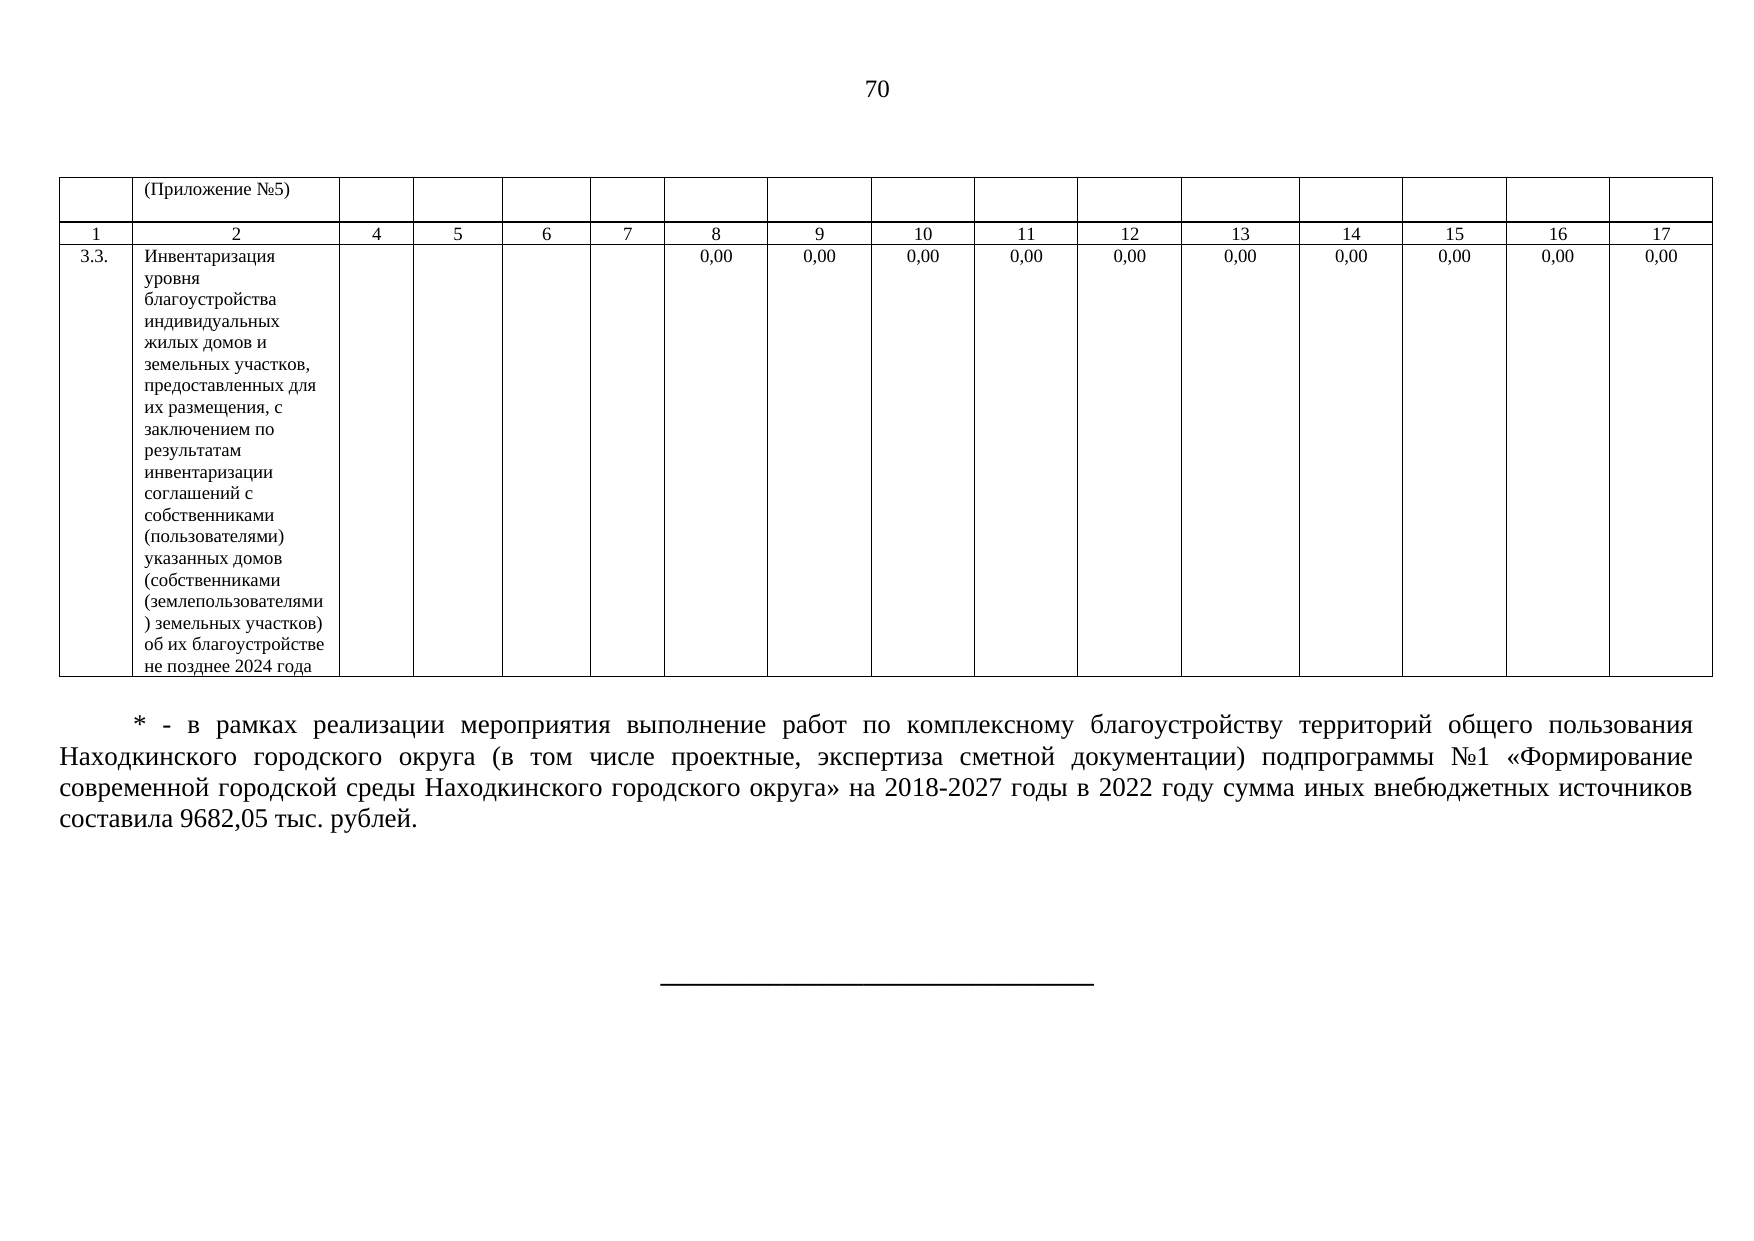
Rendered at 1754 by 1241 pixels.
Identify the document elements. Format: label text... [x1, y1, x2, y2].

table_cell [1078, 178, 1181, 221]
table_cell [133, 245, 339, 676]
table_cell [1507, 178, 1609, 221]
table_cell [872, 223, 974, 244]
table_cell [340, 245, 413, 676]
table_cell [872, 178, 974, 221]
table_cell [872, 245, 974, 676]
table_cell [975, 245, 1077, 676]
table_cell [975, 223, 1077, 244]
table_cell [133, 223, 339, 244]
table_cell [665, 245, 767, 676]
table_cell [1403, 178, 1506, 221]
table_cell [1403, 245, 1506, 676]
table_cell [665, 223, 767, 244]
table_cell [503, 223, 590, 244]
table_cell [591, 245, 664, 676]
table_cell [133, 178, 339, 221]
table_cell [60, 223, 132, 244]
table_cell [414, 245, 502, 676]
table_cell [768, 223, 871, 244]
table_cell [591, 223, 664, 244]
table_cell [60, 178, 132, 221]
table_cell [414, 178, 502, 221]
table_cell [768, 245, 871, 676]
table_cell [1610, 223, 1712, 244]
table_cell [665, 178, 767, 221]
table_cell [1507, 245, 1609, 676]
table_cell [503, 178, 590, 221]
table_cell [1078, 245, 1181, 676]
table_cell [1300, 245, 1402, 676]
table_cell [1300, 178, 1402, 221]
text ________________________________ [59, 958, 1695, 989]
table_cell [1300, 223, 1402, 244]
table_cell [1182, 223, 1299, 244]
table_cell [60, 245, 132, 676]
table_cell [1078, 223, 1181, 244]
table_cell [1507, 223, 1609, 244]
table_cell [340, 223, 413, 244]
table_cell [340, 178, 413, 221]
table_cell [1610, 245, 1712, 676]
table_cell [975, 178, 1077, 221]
text * - в рамках реализации мероприятия выполнение работ по комплексному благоустройству территорий общего пользования Находкинского городского округа (в том числе проектные, экспертиза сметной документации) подпрограммы №1 «Формирование современной городской среды Находкинского городского округа» на 2018-2027 годы в 2022 году сумма иных внебюджетных источников составила 9682,05 тыс. рублей. [59, 708, 1695, 833]
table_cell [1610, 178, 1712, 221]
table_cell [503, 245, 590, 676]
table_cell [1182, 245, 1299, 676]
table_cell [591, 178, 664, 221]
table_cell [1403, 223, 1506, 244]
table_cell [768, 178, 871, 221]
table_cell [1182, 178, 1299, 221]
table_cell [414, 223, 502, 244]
